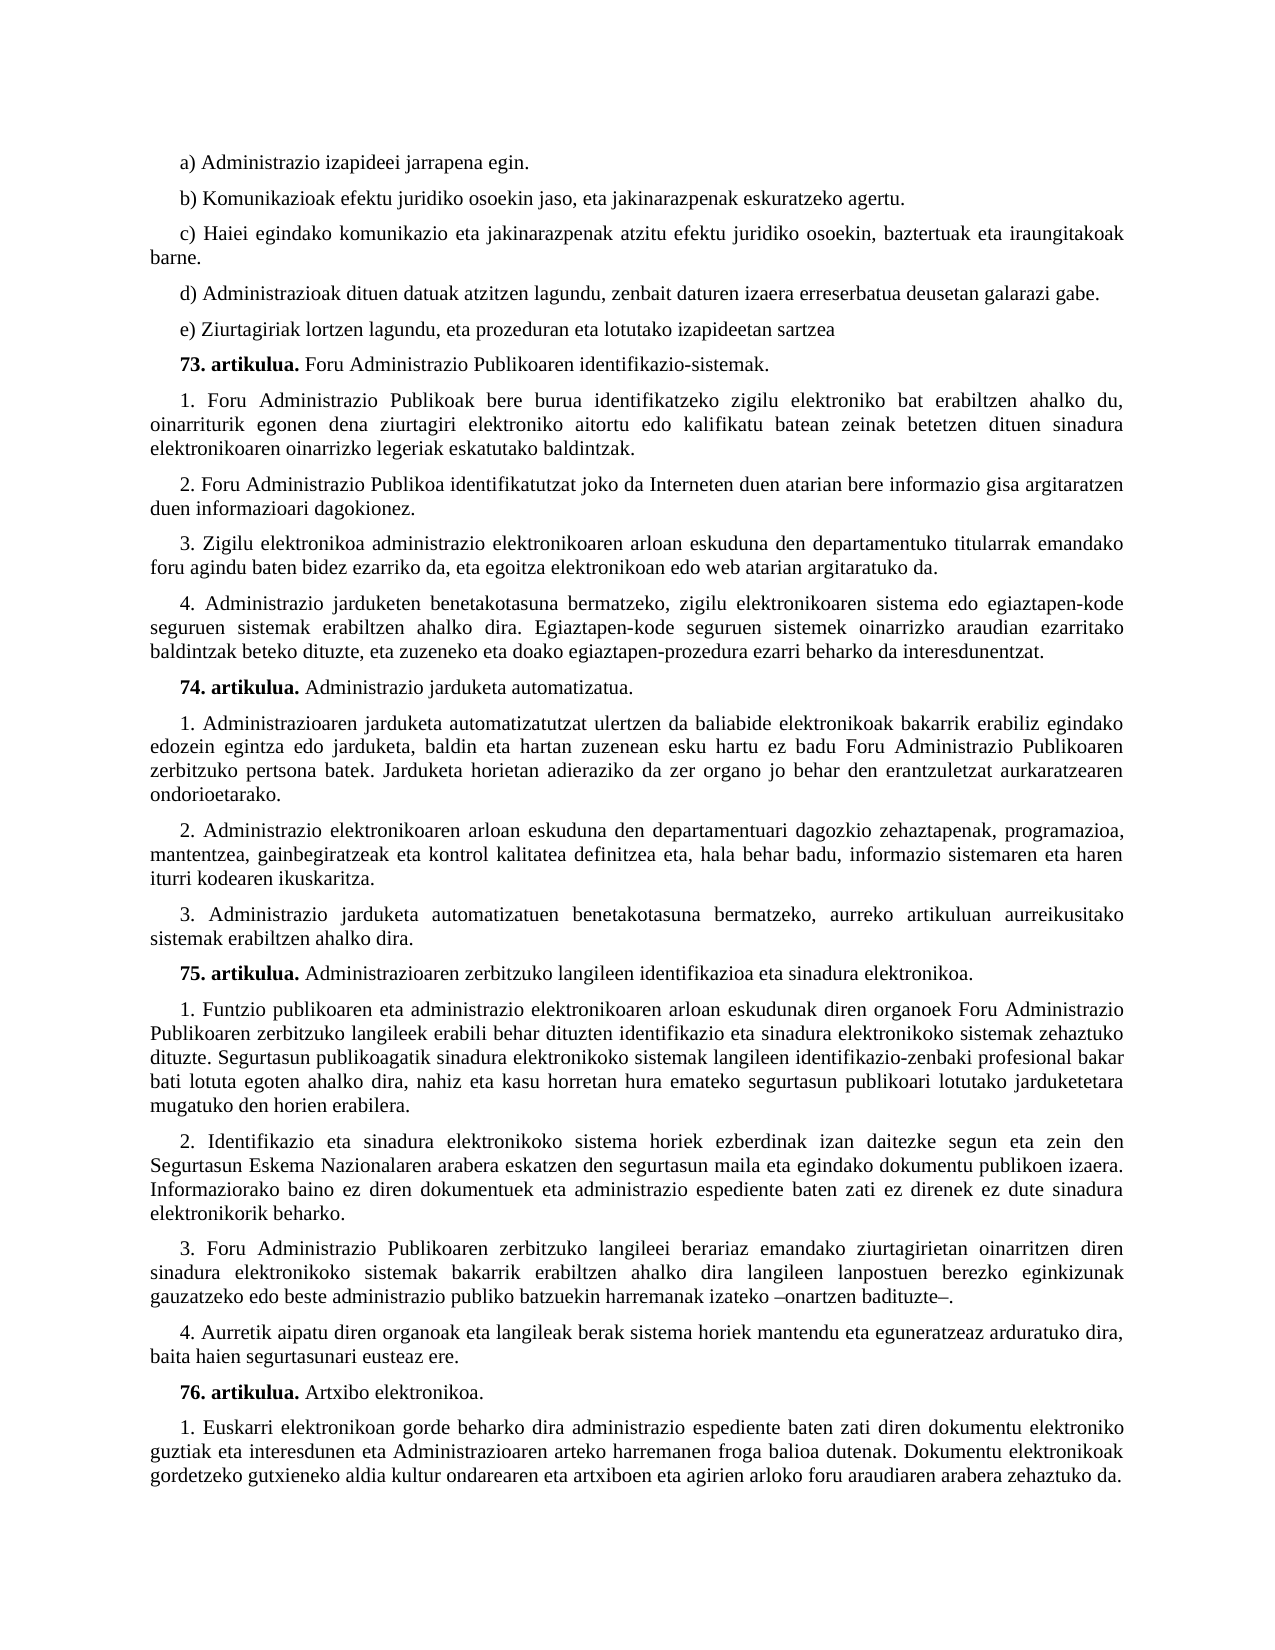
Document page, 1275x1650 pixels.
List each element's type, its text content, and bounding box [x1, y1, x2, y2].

text c) Haiei egindako komunikazio eta jakinarazpenak atzitu efektu juridiko osoekin, baztertuak eta iraungitakoak barne. [150, 221, 1125, 269]
text 73. artikulua. Foru Administrazio Publikoaren identifikazio-sistemak. [150, 353, 1125, 377]
text 3. Administrazio jarduketa automatizatuen benetakotasuna bermatzeko, aurreko artikuluan aurreikusitako sistemak erabiltzen ahalko dira. [150, 902, 1125, 950]
text 2. Foru Administrazio Publikoa identifikatutzat joko da Interneten duen atarian bere informazio gisa argitaratzen duen informazioari dagokionez. [150, 472, 1125, 520]
text e) Ziurtagiriak lortzen lagundu, eta prozeduran eta lotutako izapideetan sartzea [150, 317, 1125, 341]
text 2. Administrazio elektronikoaren arloan eskuduna den departamentuari dagozkio zehaztapenak, programazioa, mantentzea, gainbegiratzeak eta kontrol kalitatea definitzea eta, hala behar badu, informazio sistemaren eta haren iturri kodearen ikuskaritza. [150, 818, 1125, 890]
text 1. Foru Administrazio Publikoak bere burua identifikatzeko zigilu elektroniko bat erabiltzen ahalko du, oinarriturik egonen dena ziurtagiri elektroniko aitortu edo kalifikatu batean zeinak betetzen dituen sinadura elektronikoaren oinarrizko legeriak eskatutako baldintzak. [150, 388, 1125, 460]
text 1. Funtzio publikoaren eta administrazio elektronikoaren arloan eskudunak diren organoek Foru Administrazio Publikoaren zerbitzuko langileek erabili behar dituzten identifikazio eta sinadura elektronikoko sistemak zehaztuko dituzte. Segurtasun publikoagatik sinadura elektronikoko sistemak langileen identifikazio-zenbaki profesional bakar bati lotuta egoten ahalko dira, nahiz eta kasu horretan hura emateko segurtasun publikoari lotutako jarduketetara mugatuko den horien erabilera. [150, 997, 1125, 1117]
text 74. artikulua. Administrazio jarduketa automatizatua. [150, 675, 1125, 699]
text 1. Euskarri elektronikoan gorde beharko dira administrazio espediente baten zati diren dokumentu elektroniko guztiak eta interesdunen eta Administrazioaren arteko harremanen froga balioa dutenak. Dokumentu elektronikoak gordetzeko gutxieneko aldia kultur ondarearen eta artxiboen eta agirien arloko foru araudiaren arabera zehaztuko da. [150, 1416, 1125, 1487]
text 4. Administrazio jarduketen benetakotasuna bermatzeko, zigilu elektronikoaren sistema edo egiaztapen-kode seguruen sistemak erabiltzen ahalko dira. Egiaztapen-kode seguruen sistemek oinarrizko araudian ezarritako baldintzak beteko dituzte, eta zuzeneko eta doako egiaztapen-prozedura ezarri beharko da interesdunentzat. [150, 591, 1125, 663]
text a) Administrazio izapideei jarrapena egin. [150, 150, 1125, 174]
text 75. artikulua. Administrazioaren zerbitzuko langileen identifikazioa eta sinadura elektronikoa. [150, 962, 1125, 986]
text d) Administrazioak dituen datuak atzitzen lagundu, zenbait daturen izaera erreserbatua deusetan galarazi gabe. [150, 281, 1125, 305]
text 1. Administrazioaren jarduketa automatizatutzat ulertzen da baliabide elektronikoak bakarrik erabiliz egindako edozein egintza edo jarduketa, baldin eta hartan zuzenean esku hartu ez badu Foru Administrazio Publikoaren zerbitzuko pertsona batek. Jarduketa horietan adieraziko da zer organo jo behar den erantzuletzat aurkaratzearen ondorioetarako. [150, 711, 1125, 807]
text 3. Zigilu elektronikoa administrazio elektronikoaren arloan eskuduna den departamentuko titularrak emandako foru agindu baten bidez ezarriko da, eta egoitza elektronikoan edo web atarian argitaratuko da. [150, 532, 1125, 579]
text b) Komunikazioak efektu juridiko osoekin jaso, eta jakinarazpenak eskuratzeko agertu. [150, 186, 1125, 210]
text 4. Aurretik aipatu diren organoak eta langileak berak sistema horiek mantendu eta eguneratzeaz arduratuko dira, baita haien segurtasunari eusteaz ere. [150, 1320, 1125, 1368]
text 76. artikulua. Artxibo elektronikoa. [150, 1380, 1125, 1404]
text 2. Identifikazio eta sinadura elektronikoko sistema horiek ezberdinak izan daitezke segun eta zein den Segurtasun Eskema Nazionalaren arabera eskatzen den segurtasun maila eta egindako dokumentu publikoen izaera. Informaziorako baino ez diren dokumentuek eta administrazio espediente baten zati ez direnek ez dute sinadura elektronikorik beharko. [150, 1129, 1125, 1225]
text 3. Foru Administrazio Publikoaren zerbitzuko langileei berariaz emandako ziurtagirietan oinarritzen diren sinadura elektronikoko sistemak bakarrik erabiltzen ahalko dira langileen lanpostuen berezko eginkizunak gauzatzeko edo beste administrazio publiko batzuekin harremanak izateko –onartzen badituzte–. [150, 1237, 1125, 1308]
